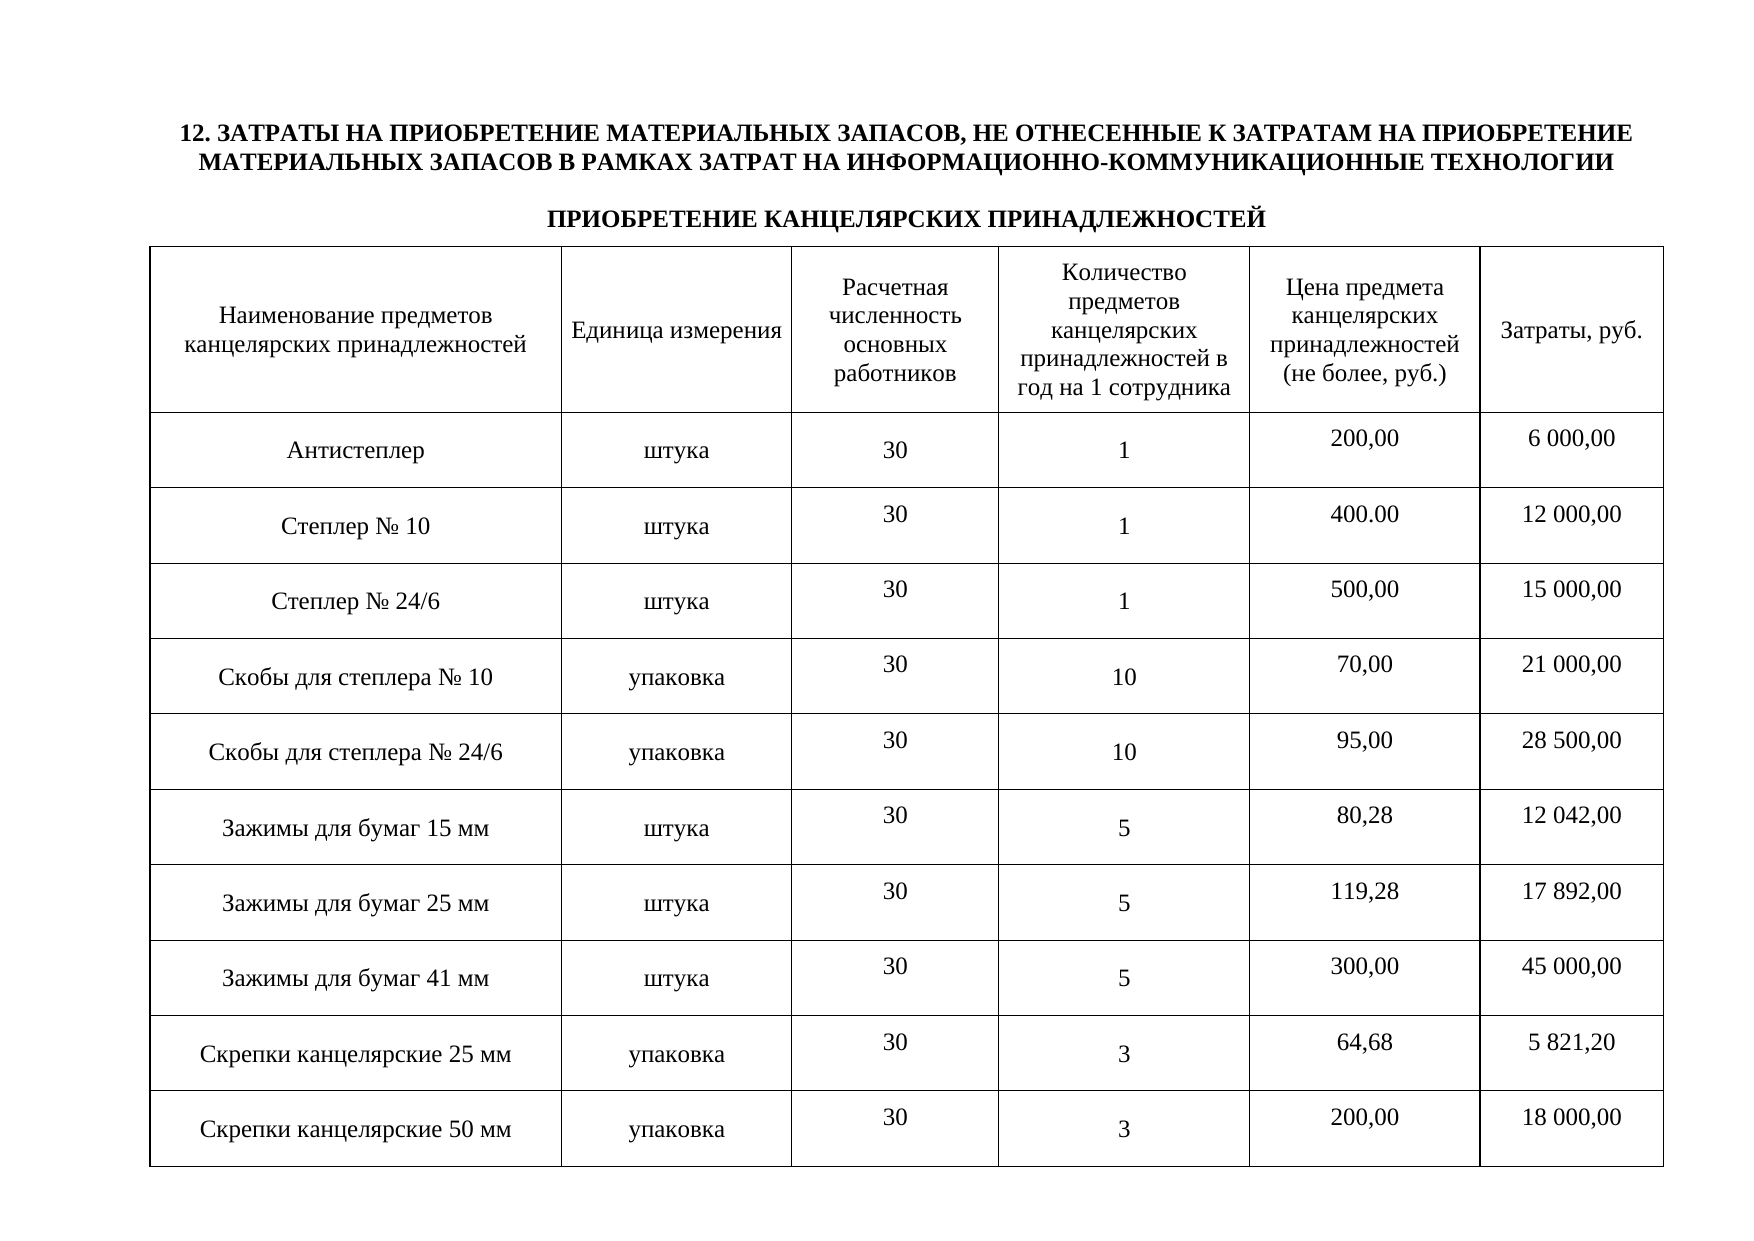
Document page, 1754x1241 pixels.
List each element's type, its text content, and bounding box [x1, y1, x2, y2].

table_cell 30 [792, 413, 998, 487]
table_cell 45 000,00 [1481, 941, 1663, 1015]
table_cell штука [562, 413, 791, 487]
table_cell 500,00 [1250, 564, 1479, 638]
table_cell 6 000,00 [1481, 413, 1663, 487]
table_header Количество предметов канцелярских принадлежностей в год на 1 сотрудника [999, 247, 1249, 412]
title ПРИОБРЕТЕНИЕ КАНЦЕЛЯРСКИХ ПРИНАДЛЕЖНОСТЕЙ [118, 204, 1695, 233]
table_cell 1 [999, 413, 1249, 487]
table_cell Скрепки канцелярские 50 мм [151, 1091, 561, 1166]
table_cell 1 [999, 564, 1249, 638]
table_cell 21 000,00 [1481, 639, 1663, 713]
table_cell упаковка [562, 1091, 791, 1166]
table_cell штука [562, 865, 791, 939]
table_cell упаковка [562, 1016, 791, 1090]
table_cell 80,28 [1250, 790, 1479, 864]
table_cell 30 [792, 941, 998, 1015]
table_cell Зажимы для бумаг 25 мм [151, 865, 561, 939]
table_cell 30 [792, 865, 998, 939]
table_cell Скрепки канцелярские 25 мм [151, 1016, 561, 1090]
table_cell штука [562, 790, 791, 864]
table_cell 17 892,00 [1481, 865, 1663, 939]
table_cell 30 [792, 1091, 998, 1166]
table_cell штука [562, 488, 791, 562]
text 12. ЗАТРАТЫ НА ПРИОБРЕТЕНИЕ МАТЕРИАЛЬНЫХ ЗАПАСОВ, НЕ ОТНЕСЕННЫЕ К ЗАТРАТАМ НА ПРИОБРЕТЕНИЕ МАТЕРИАЛЬНЫХ ЗАПАСОВ В РАМКАХ ЗАТРАТ НА ИНФОРМАЦИОННО-КОММУНИКАЦИОННЫЕ ТЕХНОЛОГИИ [118, 118, 1695, 176]
table_cell 28 500,00 [1481, 714, 1663, 789]
table_cell 3 [999, 1016, 1249, 1090]
table_cell 400.00 [1250, 488, 1479, 562]
table_cell упаковка [562, 639, 791, 713]
table_cell 200,00 [1250, 413, 1479, 487]
table_cell 200,00 [1250, 1091, 1479, 1166]
table_cell 30 [792, 639, 998, 713]
table_cell Степлер № 10 [151, 488, 561, 562]
table_cell 10 [999, 639, 1249, 713]
table_cell Антистеплер [151, 413, 561, 487]
table_cell 300,00 [1250, 941, 1479, 1015]
table_header Единица измерения [562, 247, 791, 412]
table_cell штука [562, 941, 791, 1015]
table_cell Скобы для степлера № 24/6 [151, 714, 561, 789]
table_cell 5 [999, 865, 1249, 939]
table_cell Зажимы для бумаг 15 мм [151, 790, 561, 864]
table_cell 12 000,00 [1481, 488, 1663, 562]
table_cell 30 [792, 1016, 998, 1090]
table_cell 30 [792, 714, 998, 789]
table_cell 70,00 [1250, 639, 1479, 713]
table_header Цена предмета канцелярских принадлежностей (не более, руб.) [1250, 247, 1479, 412]
table_cell 15 000,00 [1481, 564, 1663, 638]
table_header Наименование предметов канцелярских принадлежностей [151, 247, 561, 412]
table_cell 5 [999, 941, 1249, 1015]
table_cell 30 [792, 790, 998, 864]
table_cell 5 821,20 [1481, 1016, 1663, 1090]
table_cell 30 [792, 564, 998, 638]
table_header Затраты, руб. [1481, 247, 1663, 412]
table_cell 1 [999, 488, 1249, 562]
table_cell Скобы для степлера № 10 [151, 639, 561, 713]
table_cell Степлер № 24/6 [151, 564, 561, 638]
table_cell упаковка [562, 714, 791, 789]
table_cell 95,00 [1250, 714, 1479, 789]
table_cell Зажимы для бумаг 41 мм [151, 941, 561, 1015]
table_header Расчетная численность основных работников [792, 247, 998, 412]
table_cell штука [562, 564, 791, 638]
table_cell 119,28 [1250, 865, 1479, 939]
table_cell 10 [999, 714, 1249, 789]
table_cell 64,68 [1250, 1016, 1479, 1090]
table_cell 12 042,00 [1481, 790, 1663, 864]
table_cell 5 [999, 790, 1249, 864]
table_cell 3 [999, 1091, 1249, 1166]
table_cell 18 000,00 [1481, 1091, 1663, 1166]
table_cell 30 [792, 488, 998, 562]
